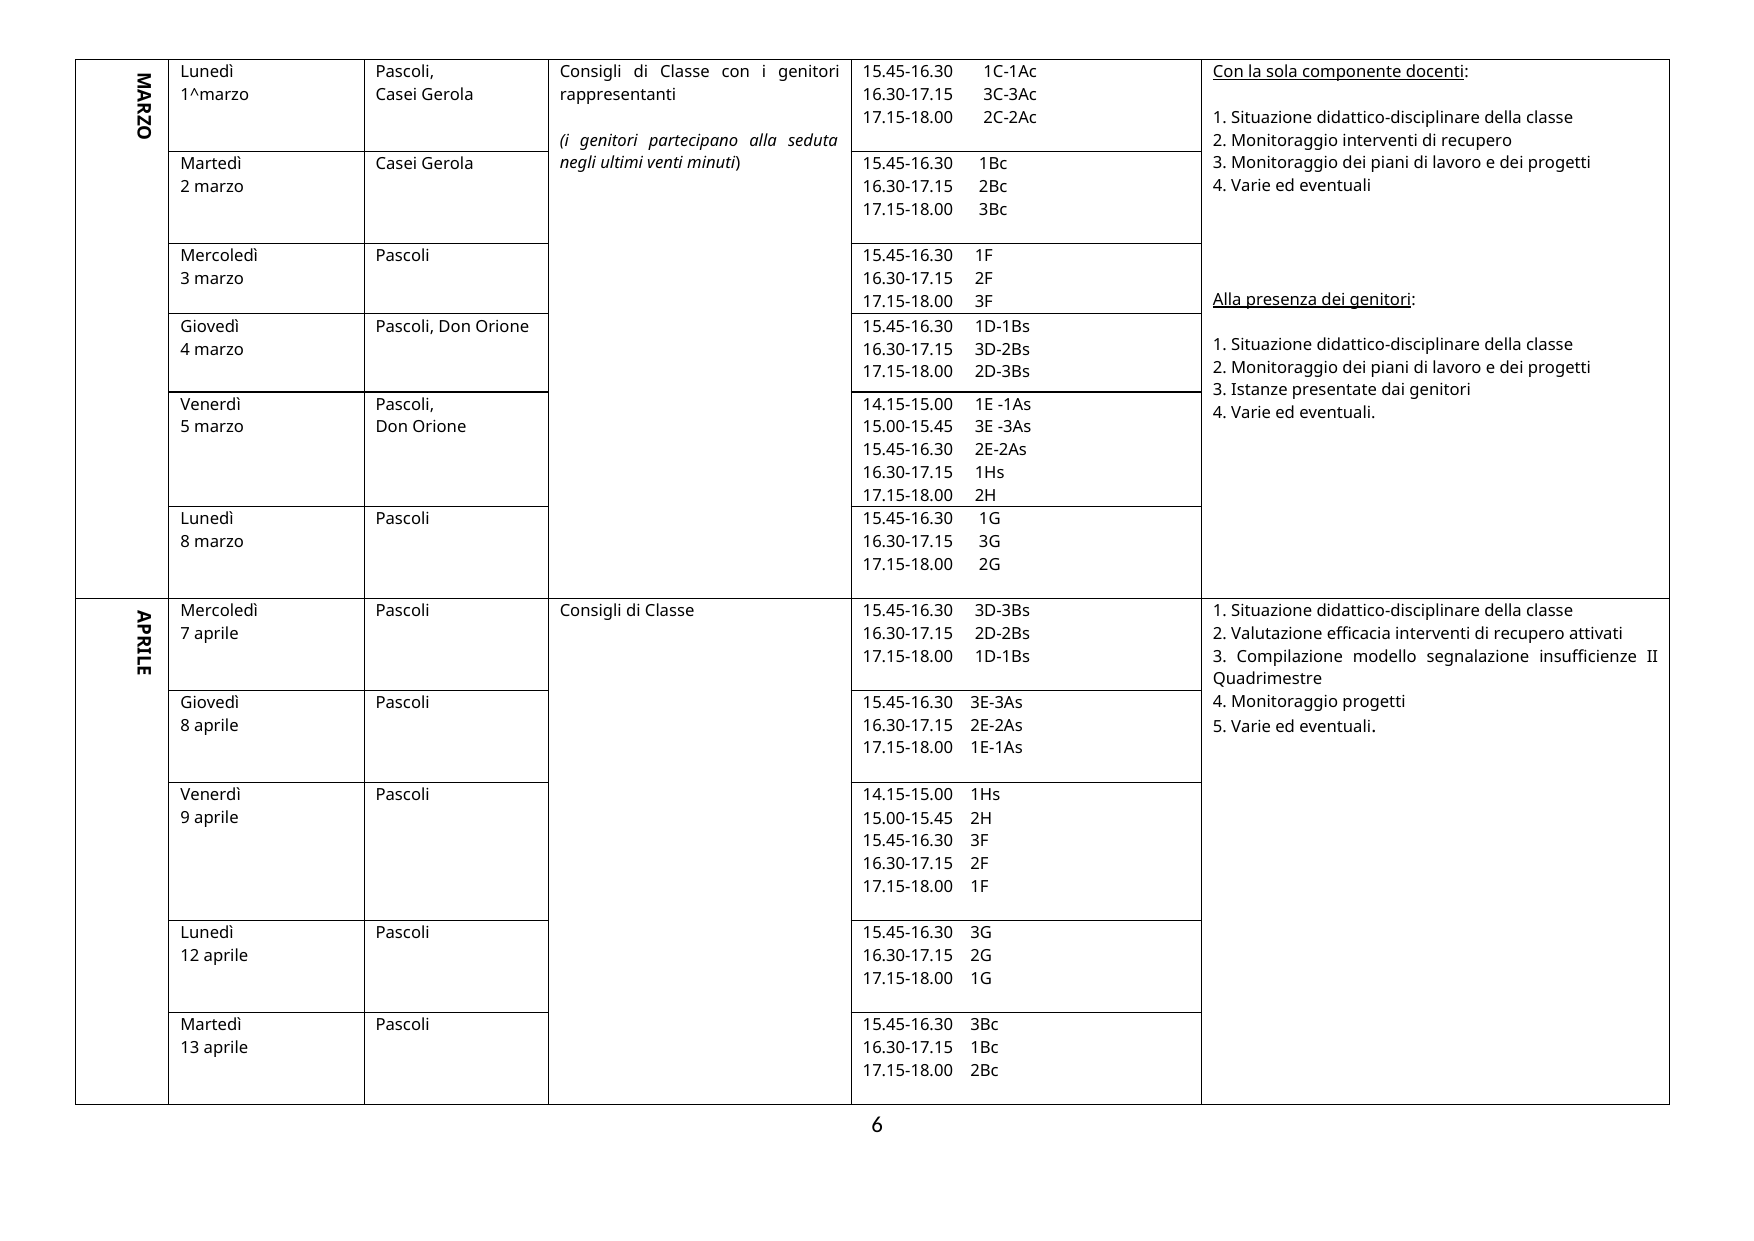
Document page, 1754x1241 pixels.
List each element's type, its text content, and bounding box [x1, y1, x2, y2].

table_cell 15.45-16.30 1F 16.30-17.15 2F 17.15-18.00 3F [852, 244, 1201, 313]
table_cell Martedì 13 aprile [169, 1013, 364, 1104]
table_cell 15.45-16.30 3D-3Bs 16.30-17.15 2D-2Bs 17.15-18.00 1D-1Bs [852, 599, 1201, 690]
table_cell Pascoli [365, 691, 548, 782]
table_cell Con la sola componente docenti: 1. Situazione didattico-disciplinare della classe 2. Monitoraggio interventi di recupero 3. Monitoraggio dei piani di lavoro e dei progetti 4. Varie ed eventuali Alla presenza dei genitori: 1. Situazione didattico-disciplinare della classe 2. Monitoraggio dei piani di lavoro e dei progetti 3. Istanze presentate dai genitori 4. Varie ed eventuali. [1202, 60, 1669, 598]
table_cell Pascoli [365, 1013, 548, 1104]
table_cell Consigli di Classe [549, 599, 851, 1104]
table_cell MARZO [76, 60, 168, 598]
table_cell 15.45-16.30 1Bc 16.30-17.15 2Bc 17.15-18.00 3Bc [852, 152, 1201, 243]
table_cell Pascoli [365, 921, 548, 1012]
table_cell 1. Situazione didattico-disciplinare della classe 2. Valutazione efficacia interventi di recupero attivati 3. Compilazione modello segnalazione insufficienze II Quadrimestre 4. Monitoraggio progetti 5. Varie ed eventuali. [1202, 599, 1669, 1104]
table_cell 14.15-15.00 1Hs [852, 783, 1201, 805]
table_cell Pascoli, Don Orione [365, 314, 548, 391]
table_cell Giovedì 8 aprile [169, 691, 364, 782]
table_cell 15.45-16.30 3E-3As 16.30-17.15 2E-2As 17.15-18.00 1E-1As [852, 691, 1201, 782]
table_cell Pascoli [365, 599, 548, 690]
table_cell Pascoli, Don Orione [365, 393, 548, 506]
table_cell Pascoli [365, 244, 548, 313]
table_cell Casei Gerola [365, 152, 548, 243]
table_cell 15.45-16.30 1D-1Bs 16.30-17.15 3D-2Bs 17.15-18.00 2D-3Bs [852, 314, 1201, 391]
table_cell Lunedì 12 aprile [169, 921, 364, 1012]
table_cell Venerdì 5 marzo [169, 393, 364, 506]
table_cell Pascoli, Casei Gerola [365, 60, 548, 151]
table_cell 14.15-15.00 1E -1As 15.00-15.45 3E -3As 15.45-16.30 2E-2As 16.30-17.15 1Hs 17.15-18.00 2H [852, 393, 1201, 506]
table_cell 15.45-16.30 3Bc 16.30-17.15 1Bc 17.15-18.00 2Bc [852, 1013, 1201, 1104]
table_cell 15.45-16.30 1C-1Ac 16.30-17.15 3C-3Ac 17.15-18.00 2C-2Ac [852, 60, 1201, 151]
table_cell Pascoli [365, 507, 548, 598]
table_cell Mercoledì 7 aprile [169, 599, 364, 690]
table_cell 15.45-16.30 1G 16.30-17.15 3G 17.15-18.00 2G [852, 507, 1201, 598]
table_cell Lunedì 8 marzo [169, 507, 364, 598]
table_cell Lunedì 1^marzo [169, 60, 364, 151]
table_cell Martedì 2 marzo [169, 152, 364, 243]
table_cell 15.45-16.30 3G 16.30-17.15 2G 17.15-18.00 1G [852, 921, 1201, 1012]
table_cell Consigli di Classe con i genitori rappresentanti (i genitori partecipano alla seduta negli ultimi venti minuti) [549, 60, 851, 598]
table_cell Mercoledì 3 marzo [169, 244, 364, 313]
table_cell APRILE [76, 599, 168, 1104]
table_cell Giovedì 4 marzo [169, 314, 364, 391]
table_cell Venerdì 9 aprile [169, 783, 364, 920]
table_cell Pascoli [365, 783, 548, 920]
table_cell 15.00-15.45 2H 15.45-16.30 3F 16.30-17.15 2F 17.15-18.00 1F [852, 805, 1201, 920]
